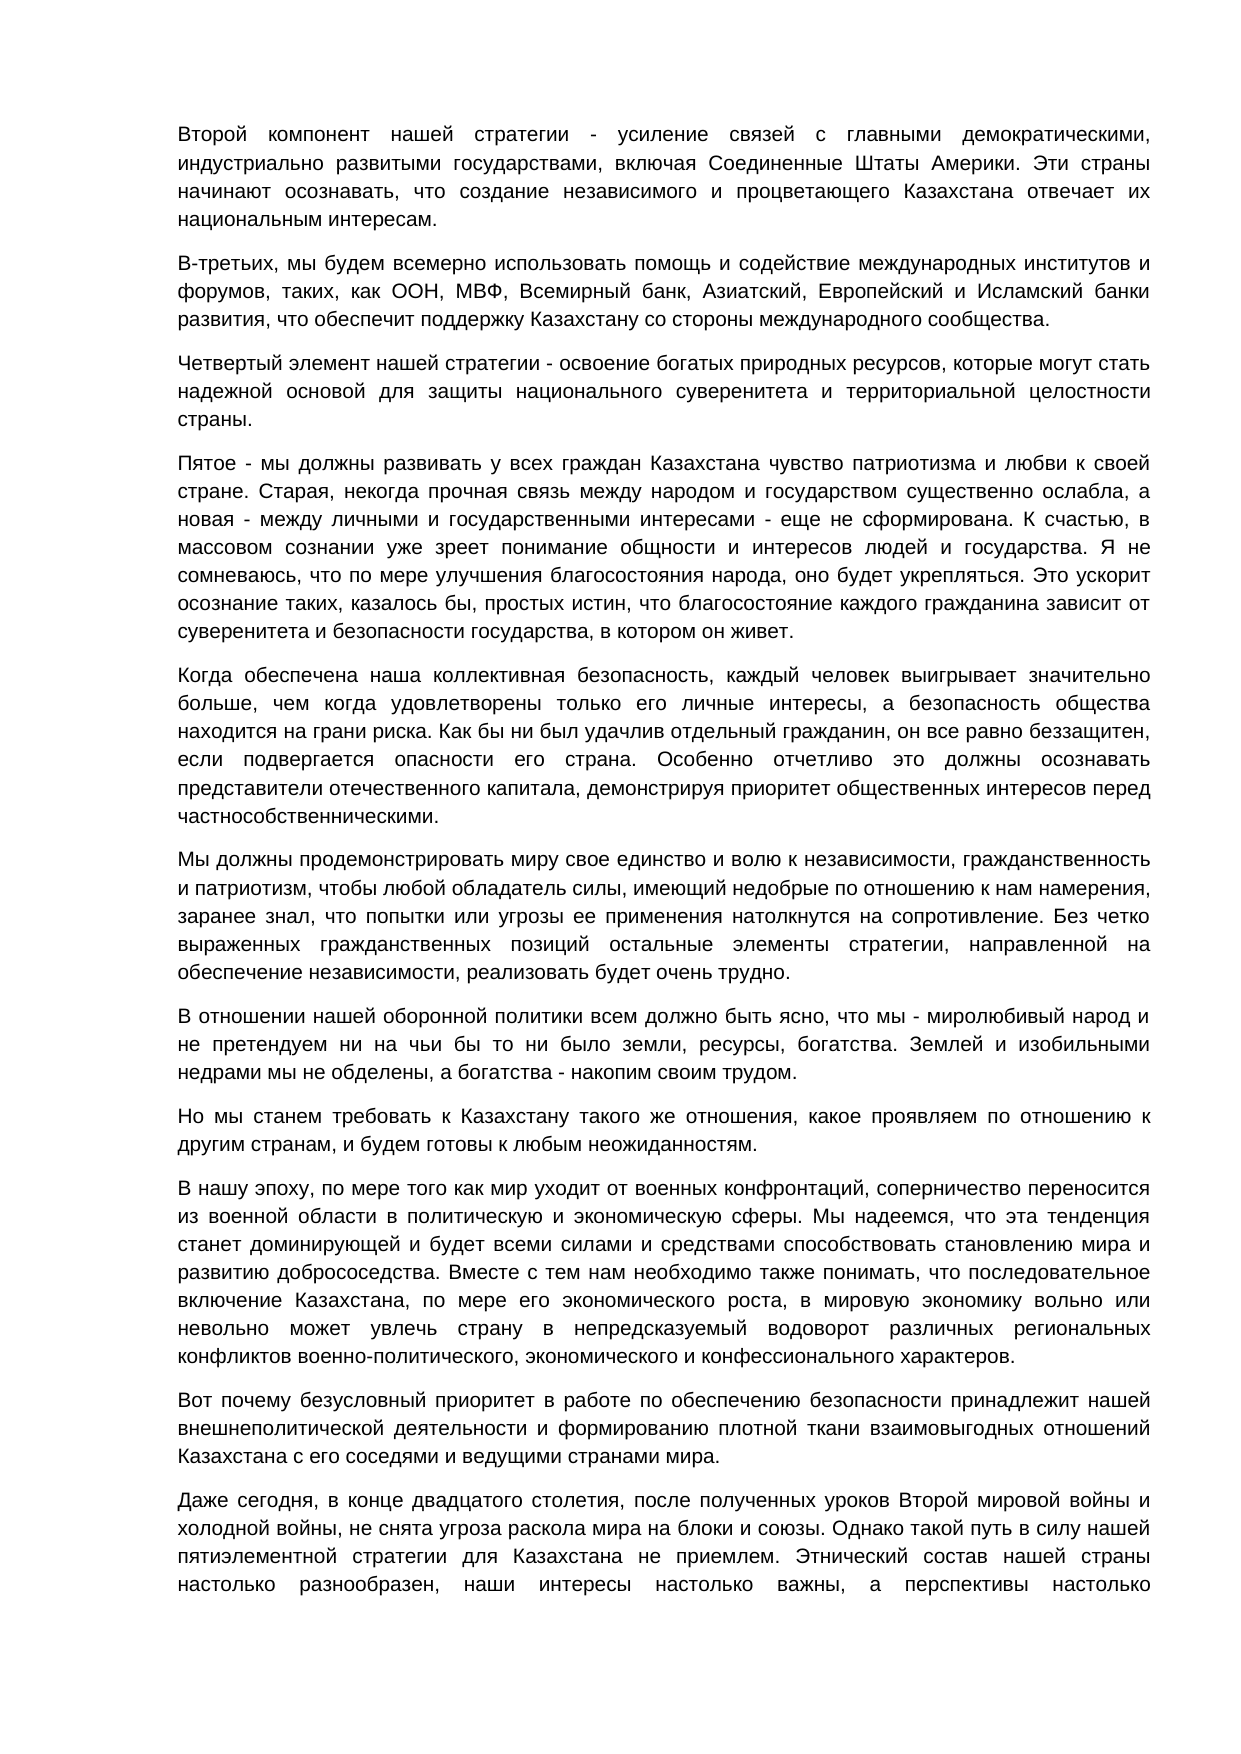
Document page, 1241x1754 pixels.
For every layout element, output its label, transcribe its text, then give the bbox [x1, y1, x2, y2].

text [177, 1484, 1152, 1596]
text В нашу эпоху, по мере того как мир уходит от военных конфронтаций, соперничество переносится из военной области в политическую и экономическую сферы. Мы надеемся, что эта тенденция станет доминирующей и будет всеми силами и средствами способствовать становлению мира и развитию добрососедства. Вместе с тем нам необходимо также понимать, что последовательное включение Казахстана, по мере его экономического роста, в мировую экономику вольно или невольно может увлечь страну в непредсказуемый водоворот различных региональных конфликтов военно-политического, экономического и конфессионального характеров. [177, 1171, 1152, 1368]
text В-третьих, мы будем всемерно использовать помощь и содействие международных институтов и форумов, таких, как ООН, МВФ, Всемирный банк, Азиатский, Европейский и Исламский банки развития, что обеспечит поддержку Казахстану со стороны международного сообщества. [177, 246, 1152, 331]
text Мы должны продемонстрировать миру свое единство и волю к независимости, гражданственность и патриотизм, чтобы любой обладатель силы, имеющий недобрые по отношению к нам намерения, заранее знал, что попытки или угрозы ее применения натолкнутся на сопротивление. Без четко выраженных гражданственных позиций остальные элементы стратегии, направленной на обеспечение независимости, реализовать будет очень трудно. [177, 843, 1152, 984]
text Четвертый элемент нашей стратегии - освоение богатых природных ресурсов, которые могут стать надежной основой для защиты национального суверенитета и территориальной целостности страны. [177, 346, 1152, 431]
text Когда обеспечена наша коллективная безопасность, каждый человек выигрывает значительно больше, чем когда удовлетворены только его личные интересы, а безопасность общества находится на грани риска. Как бы ни был удачлив отдельный гражданин, он все равно беззащитен, если подвергается опасности его страна. Особенно отчетливо это должны осознавать представители отечественного капитала, демонстрируя приоритет общественных интересов перед частнособственническими. [177, 659, 1152, 827]
text Второй компонент нашей стратегии - усиление связей с главными демократическими, индустриально развитыми государствами, включая Соединенные Штаты Америки. Эти страны начинают осознавать, что создание независимого и процветающего Казахстана отвечает их национальным интересам. [177, 118, 1152, 231]
text Вот почему безусловный приоритет в работе по обеспечению безопасности принадлежит нашей внешнеполитической деятельности и формированию плотной ткани взаимовыгодных отношений Казахстана с его соседями и ведущими странами мира. [177, 1384, 1152, 1468]
text Но мы станем требовать к Казахстану такого же отношения, какое проявляем по отношению к другим странам, и будем готовы к любым неожиданностям. [177, 1099, 1152, 1156]
text Пятое - мы должны развивать у всех граждан Казахстана чувство патриотизма и любви к своей стране. Старая, некогда прочная связь между народом и государством существенно ослабла, а новая - между личными и государственными интересами - еще не сформирована. К счастью, в массовом сознании уже зреет понимание общности и интересов людей и государства. Я не сомневаюсь, что по мере улучшения благосостояния народа, оно будет укрепляться. Это ускорит осознание таких, казалось бы, простых истин, что благосостояние каждого гражданина зависит от суверенитета и безопасности государства, в котором он живет. [177, 446, 1152, 643]
text В отношении нашей оборонной политики всем должно быть ясно, что мы - миролюбивый народ и не претендуем ни на чьи бы то ни было земли, ресурсы, богатства. Землей и изобильными недрами мы не обделены, а богатства - накопим своим трудом. [177, 999, 1152, 1084]
